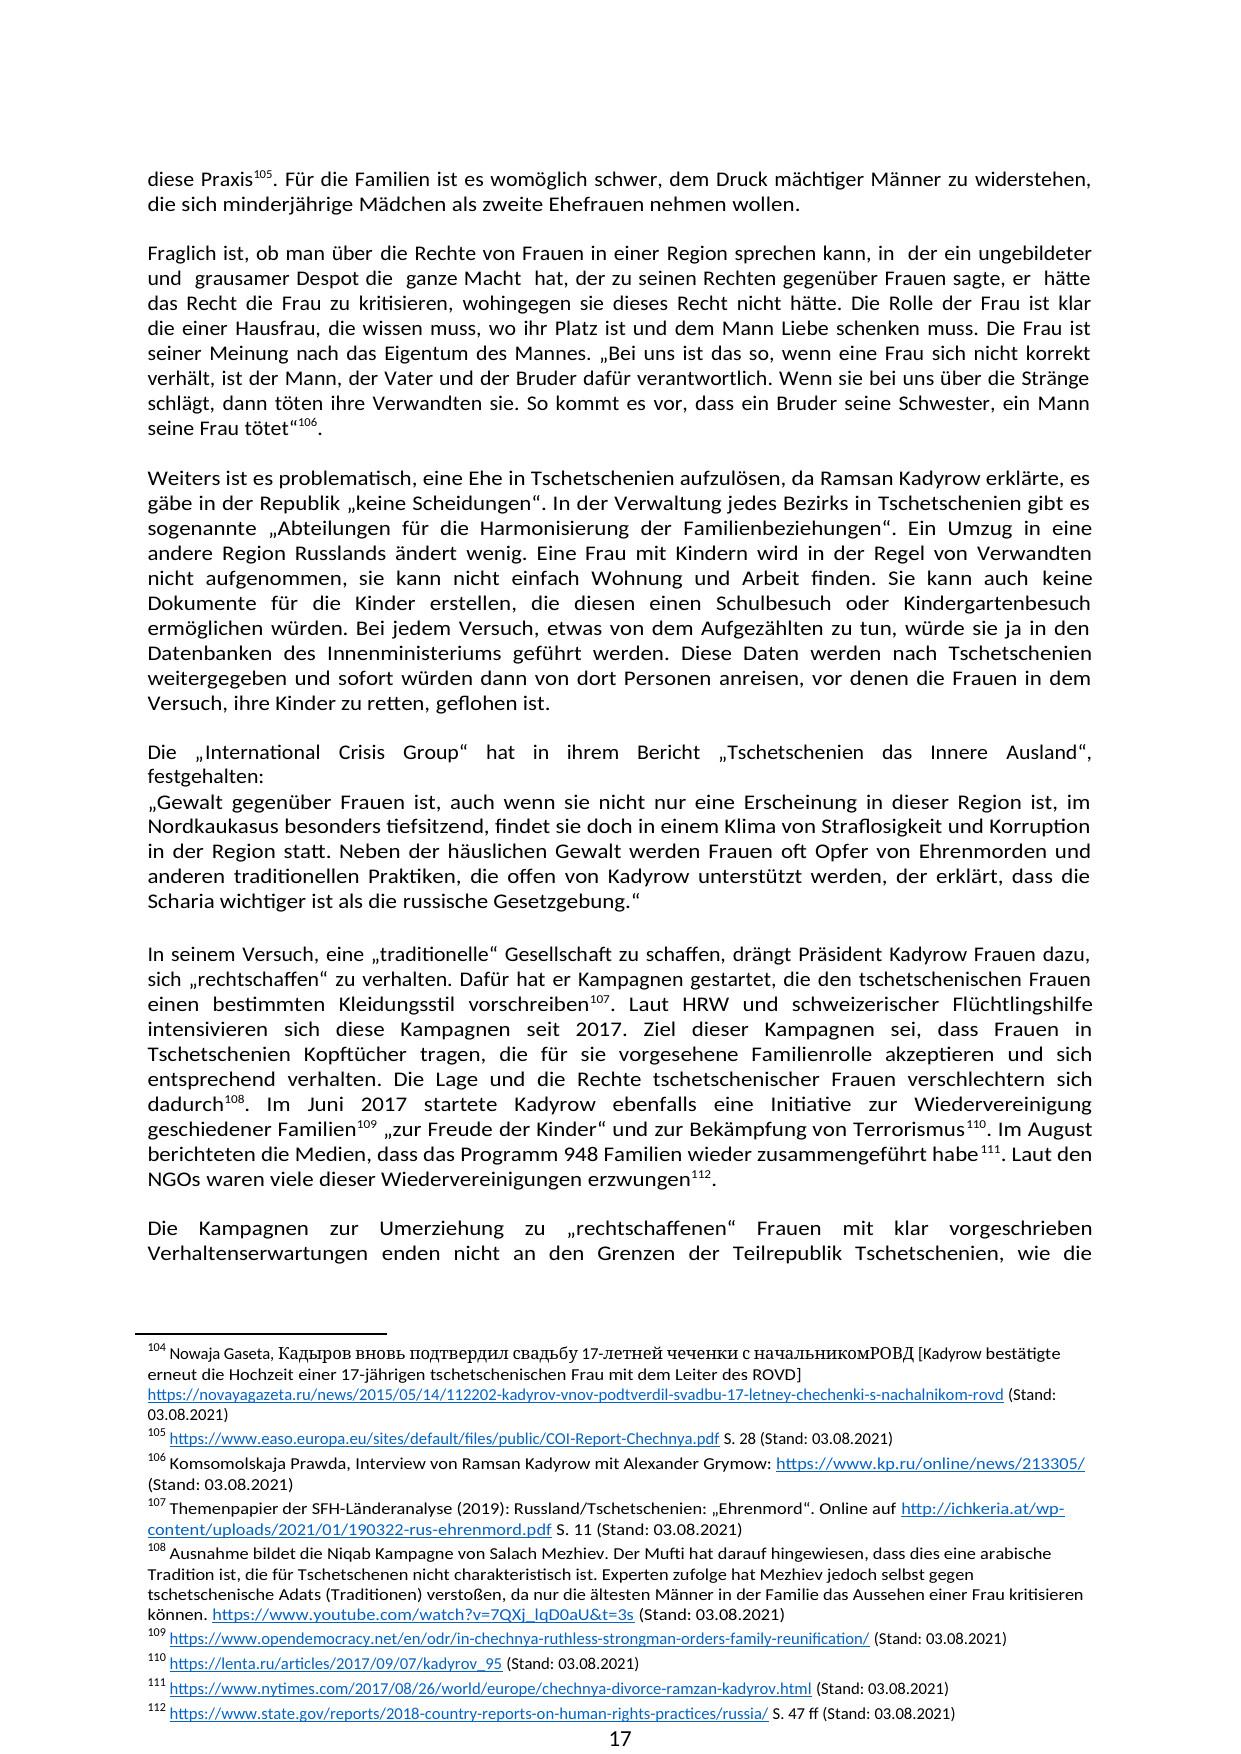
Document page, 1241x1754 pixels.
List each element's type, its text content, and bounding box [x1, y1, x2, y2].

text Weiters ist es problematisch, eine Ehe in Tschetschenien aufzulösen, da Ramsan Kadyrow erklärte, es gäbe in der Republik „keine Scheidungen“. In der Verwaltung jedes Bezirks in Tschetschenien gibt es sogenannte „Abteilungen für die Harmonisierung der Familienbeziehungen“. Ein Umzug in eine andere Region Russlands ändert wenig. Eine Frau mit Kindern wird in der Regel von Verwandten nicht aufgenommen, sie kann nicht einfach Wohnung und Arbeit finden. Sie kann auch keine Dokumente für die Kinder erstellen, die diesen einen Schulbesuch oder Kindergartenbesuch ermöglichen würden. Bei jedem Versuch, etwas von dem Aufgezählten zu tun, würde sie ja in den Datenbanken des Innenministeriums geführt werden. Diese Daten werden nach Tschetschenien weitergegeben und sofort würden dann von dort Personen anreisen, vor denen die Frauen in dem Versuch, ihre Kinder zu retten, geflohen ist. [147, 465, 1093, 715]
text In seinem Versuch, eine „traditionelle“ Gesellschaft zu schaffen, drängt Präsident Kadyrow Frauen dazu, sich „rechtschaffen“ zu verhalten. Dafür hat er Kampagnen gestartet, die den tschetschenischen Frauen einen bestimmten Kleidungsstil vorschreiben. Laut HRW und schweizerischer Flüchtlingshilfe intensivieren sich diese Kampagnen seit 2017. Ziel dieser Kampagnen sei, dass Frauen in Tschetschenien Kopftücher tragen, die für sie vorgesehene Familienrolle akzeptieren und sich entsprechend verhalten. Die Lage und die Rechte tschetschenischer Frauen verschlechtern sich dadurch. Im Juni 2017 startete Kadyrow ebenfalls eine Initiative zur Wiedervereinigung geschiedener Familien „zur Freude der Kinder“ und zur Bekämpfung von Terrorismus. Im August berichteten die Medien, dass das Programm 948 Familien wieder zusammengeführt habe. Laut den NGOs waren viele dieser Wiedervereinigungen erzwungen. [147, 942, 1093, 1192]
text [147, 1215, 1093, 1265]
text Fraglich ist, ob man über die Rechte von Frauen in einer Region sprechen kann, in der ein ungebildeter und grausamer Despot die ganze Macht hat, der zu seinen Rechten gegenüber Frauen sagte, er hätte das Recht die Frau zu kritisieren, wohingegen sie dieses Recht nicht hätte. Die Rolle der Frau ist klar die einer Hausfrau, die wissen muss, wo ihr Platz ist und dem Mann Liebe schenken muss. Die Frau ist seiner Meinung nach das Eigentum des Mannes. „Bei uns ist das so, wenn eine Frau sich nicht korrekt verhält, ist der Mann, der Vater und der Bruder dafür verantwortlich. Wenn sie bei uns über die Stränge schlägt, dann töten ihre Verwandten sie. So kommt es vor, dass ein Bruder seine Schwester, ein Mann seine Frau tötet“. [147, 240, 1093, 440]
text „Gewalt gegenüber Frauen ist, auch wenn sie nicht nur eine Erscheinung in dieser Region ist, im Nordkaukasus besonders tiefsitzend, findet sie doch in einem Klima von Straflosigkeit und Korruption in der Region statt. Neben der häuslichen Gewalt werden Frauen oft Opfer von Ehrenmorden und anderen traditionellen Praktiken, die offen von Kadyrow unterstützt werden, der erklärt, dass die Scharia wichtiger ist als die russische Gesetzgebung.“ [147, 789, 1093, 914]
text Die „International Crisis Group“ hat in ihrem Bericht „Tschetschenien das Innere Ausland“, festgehalten: [147, 739, 1093, 789]
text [147, 167, 1093, 217]
